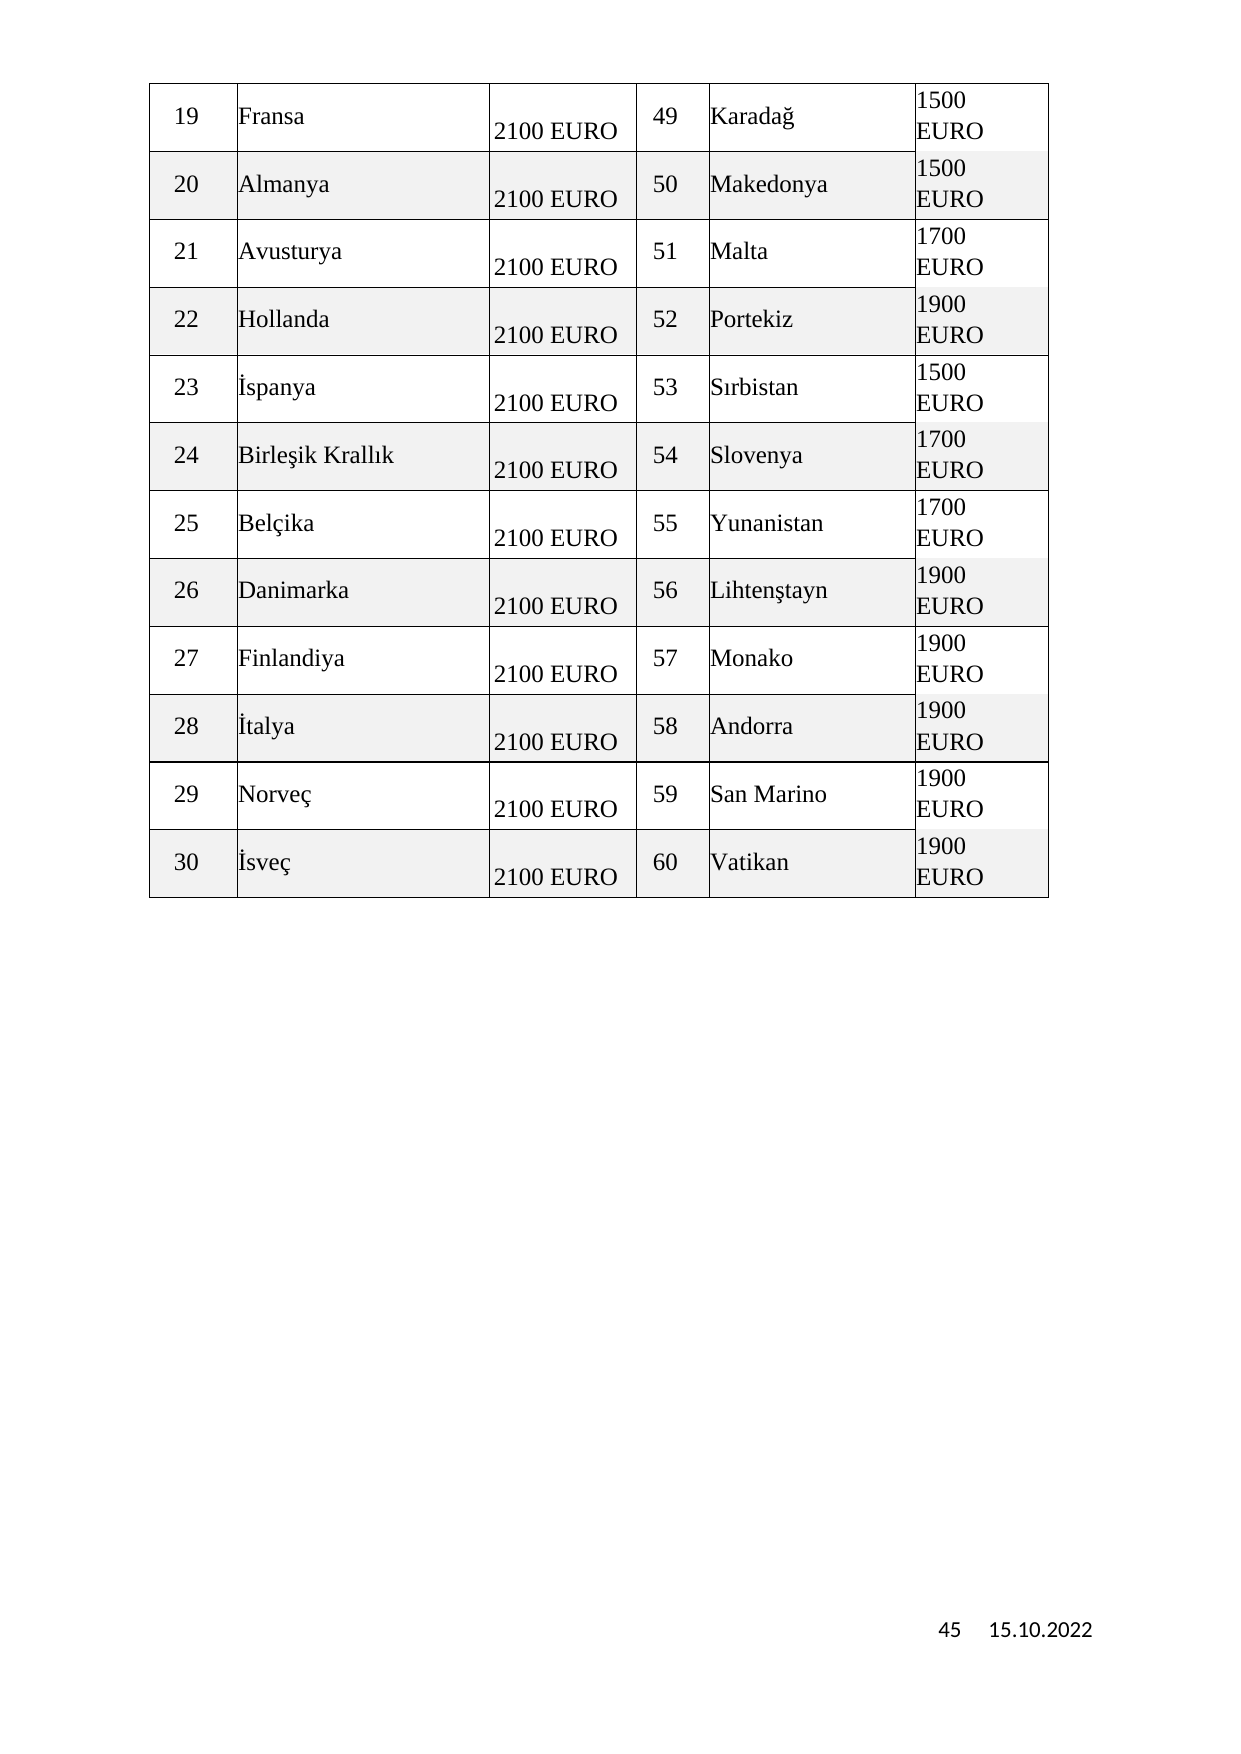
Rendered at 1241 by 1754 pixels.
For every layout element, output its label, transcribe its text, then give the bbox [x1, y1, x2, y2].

table_cell 56 [637, 559, 709, 626]
table_cell Yunanistan [710, 491, 915, 558]
table_cell 2100 EURO [490, 763, 636, 829]
table_cell 1500 EURO [916, 356, 1048, 422]
table_cell 1500 EURO [916, 84, 1048, 151]
table_cell 2100 EURO [490, 491, 636, 558]
table_cell 2100 EURO [490, 84, 636, 151]
table_cell Avusturya [238, 220, 489, 287]
table_cell 25 [150, 491, 237, 558]
table_cell Vatikan [710, 830, 915, 897]
table_cell 27 [150, 627, 237, 693]
table_cell Lihtenştayn [710, 559, 915, 626]
table_cell 1700 EURO [916, 491, 1048, 558]
table_cell 50 [637, 152, 709, 219]
table_cell Sırbistan [710, 356, 915, 422]
table_cell 1500 EURO [916, 152, 1048, 219]
table_cell İspanya [238, 356, 489, 422]
table_cell 2100 EURO [490, 423, 636, 490]
table_cell 1900 EURO [916, 627, 1048, 693]
table_cell 60 [637, 830, 709, 897]
table_cell San Marino [710, 763, 915, 829]
table_cell 20 [150, 152, 237, 219]
table_cell 23 [150, 356, 237, 422]
table_cell 58 [637, 695, 709, 761]
table_cell 1900 EURO [916, 559, 1048, 626]
table_cell Finlandiya [238, 627, 489, 693]
table_cell 1900 EURO [916, 763, 1048, 829]
table_cell Monako [710, 627, 915, 693]
table_cell 49 [637, 84, 709, 151]
table_cell 1700 EURO [916, 423, 1048, 490]
table_cell 2100 EURO [490, 830, 636, 897]
table_cell 1900 EURO [916, 288, 1048, 354]
table_cell 1900 EURO [916, 695, 1048, 761]
table_cell Hollanda [238, 288, 489, 354]
table_cell 2100 EURO [490, 288, 636, 354]
table_cell Norveç [238, 763, 489, 829]
table_cell İtalya [238, 695, 489, 761]
table_cell 2100 EURO [490, 356, 636, 422]
table_cell 57 [637, 627, 709, 693]
table_cell Malta [710, 220, 915, 287]
table_cell 28 [150, 695, 237, 761]
table_cell 30 [150, 830, 237, 897]
table_cell 1700 EURO [916, 220, 1048, 287]
table_cell 51 [637, 220, 709, 287]
table_cell 29 [150, 763, 237, 829]
table_cell 26 [150, 559, 237, 626]
table_cell 55 [637, 491, 709, 558]
table_cell 2100 EURO [490, 220, 636, 287]
table_cell Slovenya [710, 423, 915, 490]
table_cell 2100 EURO [490, 695, 636, 761]
table_cell 19 [150, 84, 237, 151]
table_cell Danimarka [238, 559, 489, 626]
table_cell Birleşik Krallık [238, 423, 489, 490]
table_cell 59 [637, 763, 709, 829]
table_cell 52 [637, 288, 709, 354]
table_cell 1900 EURO [916, 830, 1048, 897]
table_cell Makedonya [710, 152, 915, 219]
table_cell 2100 EURO [490, 152, 636, 219]
table_cell 2100 EURO [490, 627, 636, 693]
table_cell 54 [637, 423, 709, 490]
table_cell 21 [150, 220, 237, 287]
table_cell Karadağ [710, 84, 915, 151]
table_cell Portekiz [710, 288, 915, 354]
table_cell 24 [150, 423, 237, 490]
table_cell Belçika [238, 491, 489, 558]
table_cell 53 [637, 356, 709, 422]
table_cell 22 [150, 288, 237, 354]
table_cell 2100 EURO [490, 559, 636, 626]
table_cell Andorra [710, 695, 915, 761]
table_cell Almanya [238, 152, 489, 219]
table_cell İsveç [238, 830, 489, 897]
table_cell Fransa [238, 84, 489, 151]
